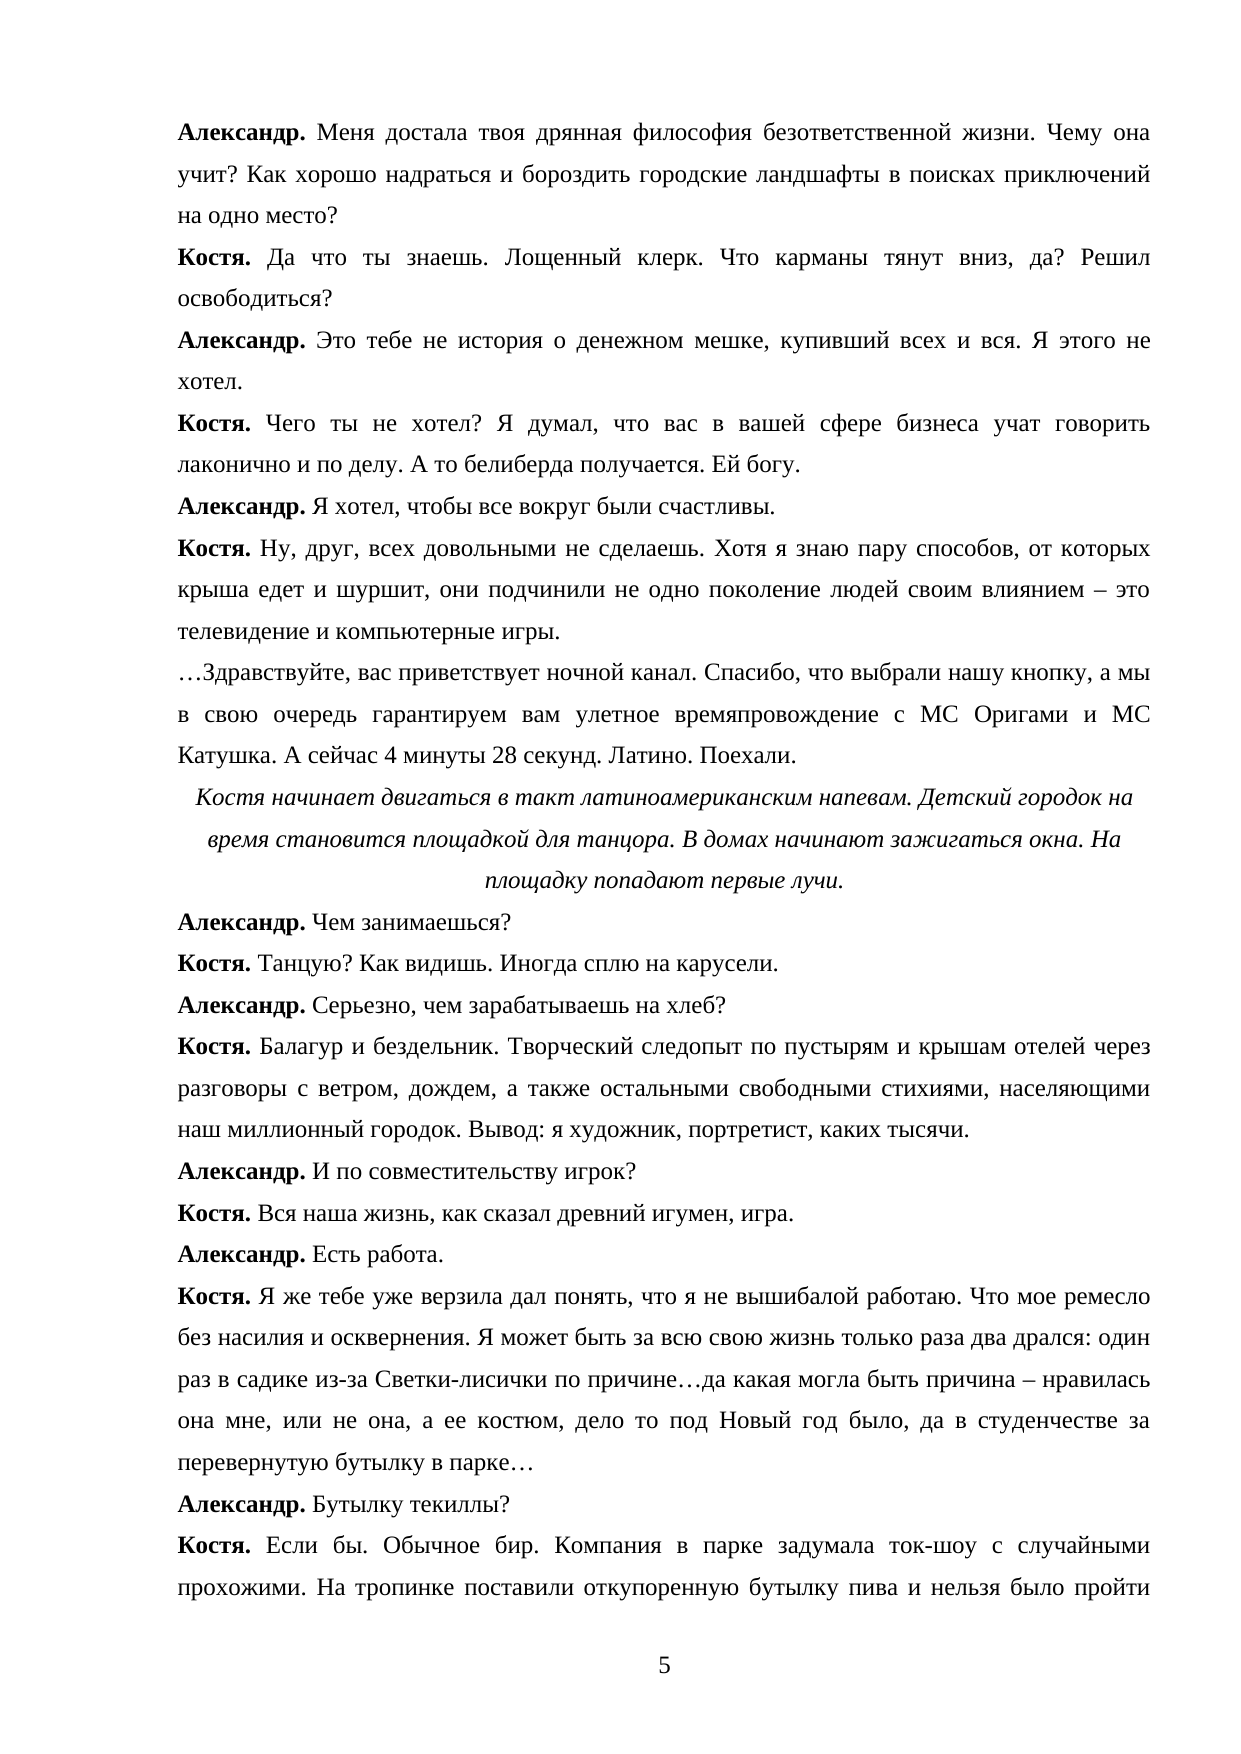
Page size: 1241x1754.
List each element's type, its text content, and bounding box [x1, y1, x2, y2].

text Костя. Танцую? Как видишь. Иногда сплю на карусели. [177, 949, 1152, 977]
text …Здравствуйте, вас приветствует ночной канал. Спасибо, что выбрали нашу кнопку, а мы в свою очередь гарантируем вам улетное времяпровождение с МС Оригами и МС Катушка. А сейчас 4 минуты 28 секунд. Латино. Поехали. [177, 658, 1152, 769]
text Александр. Серьезно, чем зарабатываешь на хлеб? [177, 991, 1152, 1019]
text Александр. И по совместительству игрок? [177, 1157, 1152, 1185]
text Александр. Бутылку текиллы? [177, 1490, 1152, 1517]
text Александр. Я хотел, чтобы все вокруг были счастливы. [177, 492, 1152, 520]
text Костя начинает двигаться в такт латиноамериканским напевам. Детский городок на время становится площадкой для танцора. В домах начинают зажигаться окна. На площадку попадают первые лучи. [177, 783, 1152, 894]
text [177, 1531, 1152, 1601]
text Костя. Да что ты знаешь. Лощенный клерк. Что карманы тянут вниз, да? Решил освободиться? [177, 243, 1152, 312]
text Костя. Чего ты не хотел? Я думал, что вас в вашей сфере бизнеса учат говорить лаконично и по делу. А то белиберда получается. Ей богу. [177, 409, 1152, 478]
text Костя. Балагур и бездельник. Творческий следопыт по пустырям и крышам отелей через разговоры с ветром, дождем, а также остальными свободными стихиями, населяющими наш миллионный городок. Вывод: я художник, портретист, каких тысячи. [177, 1032, 1152, 1143]
text Александр. Есть работа. [177, 1240, 1152, 1268]
text Александр. Меня достала твоя дрянная философия безответственной жизни. Чему она учит? Как хорошо надраться и бороздить городские ландшафты в поисках приключений на одно место? [177, 118, 1152, 229]
text Костя. Я же тебе уже верзила дал понять, что я не вышибалой работаю. Что мое ремесло без насилия и осквернения. Я может быть за всю свою жизнь только раза два дрался: один раз в садике из-за Светки-лисички по причине…да какая могла быть причина – нравилась она мне, или не она, а ее костюм, дело то под Новый год было, да в студенчестве за перевернутую бутылку в парке… [177, 1282, 1152, 1476]
text Костя. Вся наша жизнь, как сказал древний игумен, игра. [177, 1199, 1152, 1226]
text Александр. Чем занимаешься? [177, 908, 1152, 936]
text Костя. Ну, друг, всех довольными не сделаешь. Хотя я знаю пару способов, от которых крыша едет и шуршит, они подчинили не одно поколение людей своим влиянием – это телевидение и компьютерные игры. [177, 534, 1152, 644]
text Александр. Это тебе не история о денежном мешке, купивший всех и вся. Я этого не хотел. [177, 326, 1152, 395]
